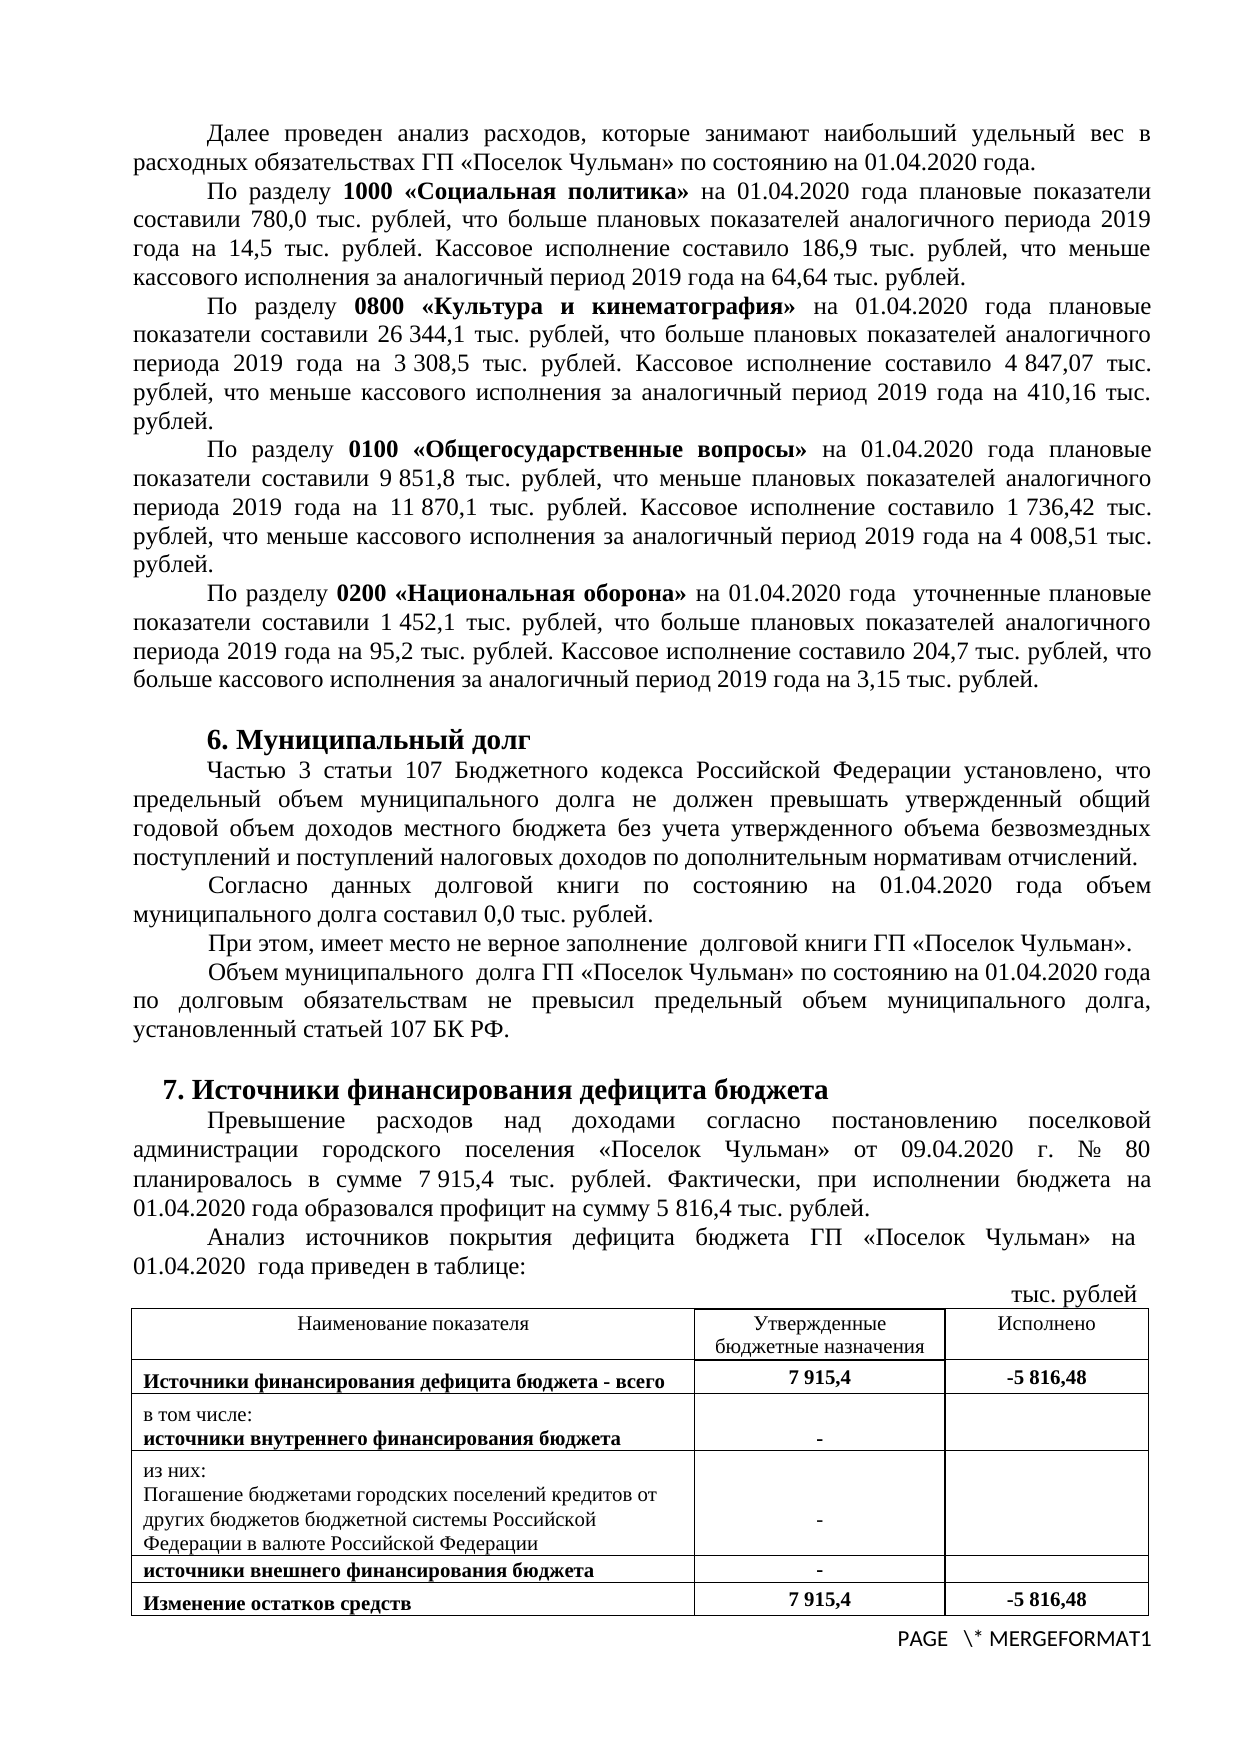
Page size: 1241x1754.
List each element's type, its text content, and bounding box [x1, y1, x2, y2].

table_cell [946, 1556, 1148, 1582]
table_header Утвержденные бюджетные назначения [695, 1310, 944, 1359]
text При этом, имеет место не верное заполнение долговой книги ГП «Поселок Чульман». [133, 928, 1152, 957]
table_cell Погашение бюджетами городских поселений кредитов от других бюджетов бюджетной системы Российской Федерации в валюте Российской Федерации [132, 1483, 694, 1554]
table_header Исполнено [946, 1309, 1148, 1359]
table_cell - [695, 1426, 944, 1449]
text Анализ источников покрытия дефицита бюджета ГП «Поселок Чульман» на 01.04.2020 года приведен в таблице: [133, 1222, 1137, 1279]
table_cell -5 816,48 [946, 1360, 1148, 1393]
text По разделу 0200 «Национальная оборона» на 01.04.2020 года уточненные плановые показатели составили 1 452,1 тыс. рублей, что больше плановых показателей аналогичного периода 2019 года на 95,2 тыс. рублей. Кассовое исполнение составило 204,7 тыс. рублей, что больше кассового исполнения за аналогичный период 2019 года на 3,15 тыс. рублей. [133, 578, 1152, 693]
table_cell [946, 1483, 1148, 1554]
table_cell Изменение остатков средств [132, 1583, 694, 1615]
text Частью 3 статьи 107 Бюджетного кодекса Российской Федерации установлено, что предельный объем муниципального долга не должен превышать утвержденный общий годовой объем доходов местного бюджета без учета утвержденного объема безвозмездных поступлений и поступлений налоговых доходов по дополнительным нормативам отчислений. [133, 756, 1152, 871]
table_header Наименование показателя [132, 1309, 694, 1359]
table_cell 7 915,4 [695, 1583, 944, 1615]
text 6. Муниципальный долг [133, 722, 1152, 756]
table_cell [946, 1394, 1148, 1426]
table_cell - [695, 1483, 944, 1554]
text Объем муниципального долга ГП «Поселок Чульман» по состоянию на 01.04.2020 года по долговым обязательствам не превысил предельный объем муниципального долга, установленный статьей 107 БК РФ. [133, 957, 1152, 1043]
table_cell - [695, 1556, 944, 1582]
table_cell [695, 1394, 944, 1426]
text По разделу 0800 «Культура и кинематография» на 01.04.2020 года плановые показатели составили 26 344,1 тыс. рублей, что больше плановых показателей аналогичного периода 2019 года на 3 308,5 тыс. рублей. Кассовое исполнение составило 4 847,07 тыс. рублей, что меньше кассового исполнения за аналогичный период 2019 года на 410,16 тыс. рублей. [133, 291, 1152, 434]
table_cell [695, 1451, 944, 1482]
table_cell [946, 1426, 1148, 1449]
table_cell источники внутреннего финансирования бюджета [132, 1426, 694, 1449]
text тыс. рублей [133, 1279, 1137, 1308]
text 7. Источники финансирования дефицита бюджета [162, 1072, 1152, 1105]
text Далее проведен анализ расходов, которые занимают наибольший удельный вес в расходных обязательствах ГП «Поселок Чульман» по состоянию на 01.04.2020 года. [133, 118, 1152, 176]
table_cell 7 915,4 [695, 1361, 944, 1393]
table_cell Источники финансирования дефицита бюджета - всего [132, 1360, 694, 1393]
text По разделу 0100 «Общегосударственные вопросы» на 01.04.2020 года плановые показатели составили 9 851,8 тыс. рублей, что меньше плановых показателей аналогичного периода 2019 года на 11 870,1 тыс. рублей. Кассовое исполнение составило 1 736,42 тыс. рублей, что меньше кассового исполнения за аналогичный период 2019 года на 4 008,51 тыс. рублей. [133, 434, 1152, 578]
table_cell -5 816,48 [946, 1583, 1148, 1615]
table_cell из них: [132, 1451, 694, 1482]
text Согласно данных долговой книги по состоянию на 01.04.2020 года объем муниципального долга составил 0,0 тыс. рублей. [133, 871, 1152, 928]
table_cell в том числе: [132, 1394, 694, 1426]
text Превышение расходов над доходами согласно постановлению поселковой администрации городского поселения «Поселок Чульман» от 09.04.2020 г. № 80 планировалось в сумме 7 915,4 тыс. рублей. Фактически, при исполнении бюджета на 01.04.2020 года образовался профицит на сумму 5 816,4 тыс. рублей. [133, 1105, 1152, 1222]
text По разделу 1000 «Социальная политика» на 01.04.2020 года плановые показатели составили 780,0 тыс. рублей, что больше плановых показателей аналогичного периода 2019 года на 14,5 тыс. рублей. Кассовое исполнение составило 186,9 тыс. рублей, что меньше кассового исполнения за аналогичный период 2019 года на 64,64 тыс. рублей. [133, 176, 1152, 291]
table_cell [946, 1451, 1148, 1482]
table_cell источники внешнего финансирования бюджета [132, 1556, 694, 1582]
